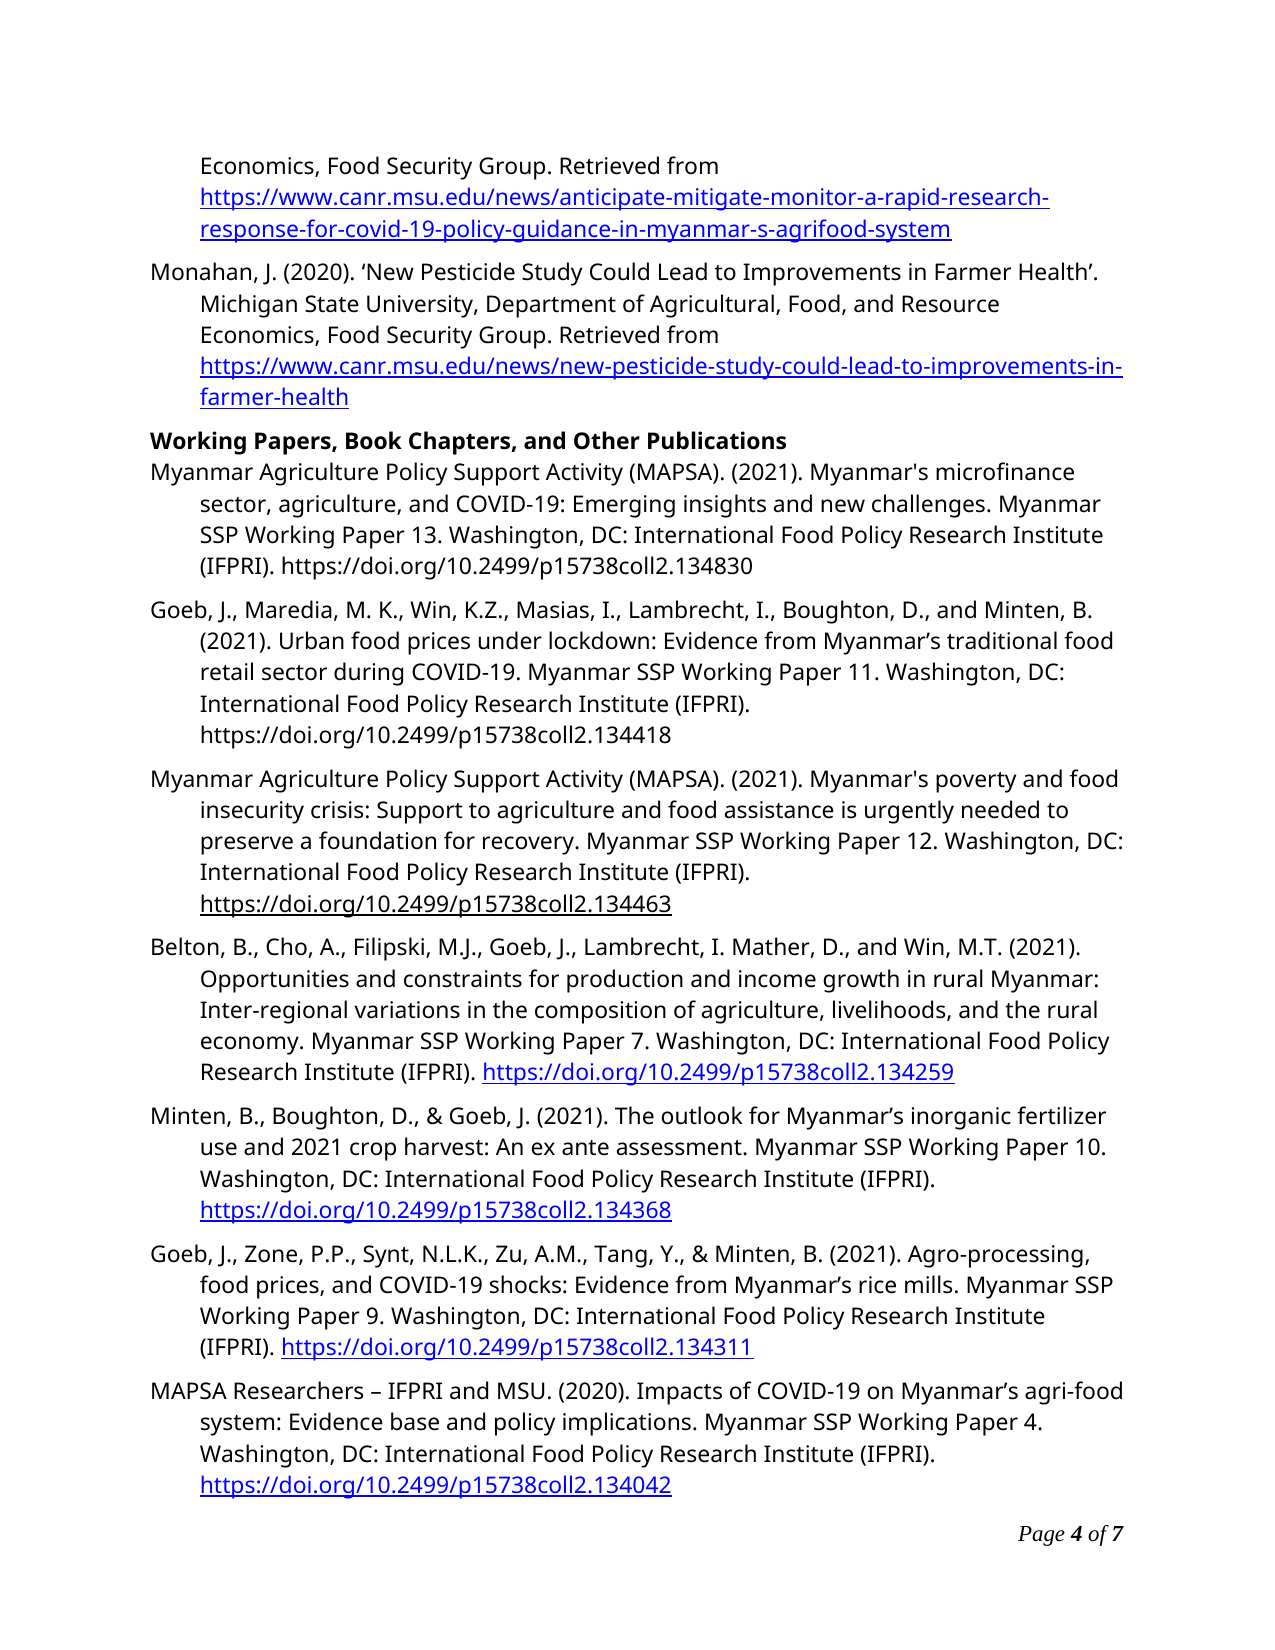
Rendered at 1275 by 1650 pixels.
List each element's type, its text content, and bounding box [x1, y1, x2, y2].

text Minten, B., Boughton, D., & Goeb, J. (2021). The outlook for Myanmar’s inorganic fertilizer use and 2021 crop harvest: An ex ante assessment. Myanmar SSP Working Paper 10. Washington, DC: International Food Policy Research Institute (IFPRI). https://doi.org/10.2499/p15738coll2.134368 [150, 1100, 1125, 1225]
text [150, 150, 1125, 244]
text Monahan, J. (2020). ‘New Pesticide Study Could Lead to Improvements in Farmer Health’. Michigan State University, Department of Agricultural, Food, and Resource Economics, Food Security Group. Retrieved from https://www.canr.msu.edu/news/new-pesticide-study-could-lead-to-improvements-in-farmer-health [150, 256, 1125, 412]
text Myanmar Agriculture Policy Support Activity (MAPSA). (2021). Myanmar's microfinance sector, agriculture, and COVID-19: Emerging insights and new challenges. Myanmar SSP Working Paper 13. Washington, DC: International Food Policy Research Institute (IFPRI). https://doi.org/10.2499/p15738coll2.134830 [150, 456, 1125, 581]
text Myanmar Agriculture Policy Support Activity (MAPSA). (2021). Myanmar's poverty and food insecurity crisis: Support to agriculture and food assistance is urgently needed to preserve a foundation for recovery. Myanmar SSP Working Paper 12. Washington, DC: International Food Policy Research Institute (IFPRI). https://doi.org/10.2499/p15738coll2.134463 [150, 762, 1125, 919]
text Working Papers, Book Chapters, and Other Publications [150, 425, 1125, 456]
text Belton, B., Cho, A., Filipski, M.J., Goeb, J., Lambrecht, I. Mather, D., and Win, M.T. (2021). Opportunities and constraints for production and income growth in rural Myanmar: Inter-regional variations in the composition of agriculture, livelihoods, and the rural economy. Myanmar SSP Working Paper 7. Washington, DC: International Food Policy Research Institute (IFPRI). https://doi.org/10.2499/p15738coll2.134259 [150, 931, 1125, 1087]
text Goeb, J., Maredia, M. K., Win, K.Z., Masias, I., Lambrecht, I., Boughton, D., and Minten, B. (2021). Urban food prices under lockdown: Evidence from Myanmar’s traditional food retail sector during COVID-19. Myanmar SSP Working Paper 11. Washington, DC: International Food Policy Research Institute (IFPRI). https://doi.org/10.2499/p15738coll2.134418 [150, 594, 1125, 750]
text Goeb, J., Zone, P.P., Synt, N.L.K., Zu, A.M., Tang, Y., & Minten, B. (2021). Agro-processing, food prices, and COVID-19 shocks: Evidence from Myanmar’s rice mills. Myanmar SSP Working Paper 9. Washington, DC: International Food Policy Research Institute (IFPRI). https://doi.org/10.2499/p15738coll2.134311 [150, 1237, 1125, 1362]
text MAPSA Researchers – IFPRI and MSU. (2020). Impacts of COVID-19 on Myanmar’s agri-food system: Evidence base and policy implications. Myanmar SSP Working Paper 4. Washington, DC: International Food Policy Research Institute (IFPRI). https://doi.org/10.2499/p15738coll2.134042 [150, 1375, 1125, 1500]
